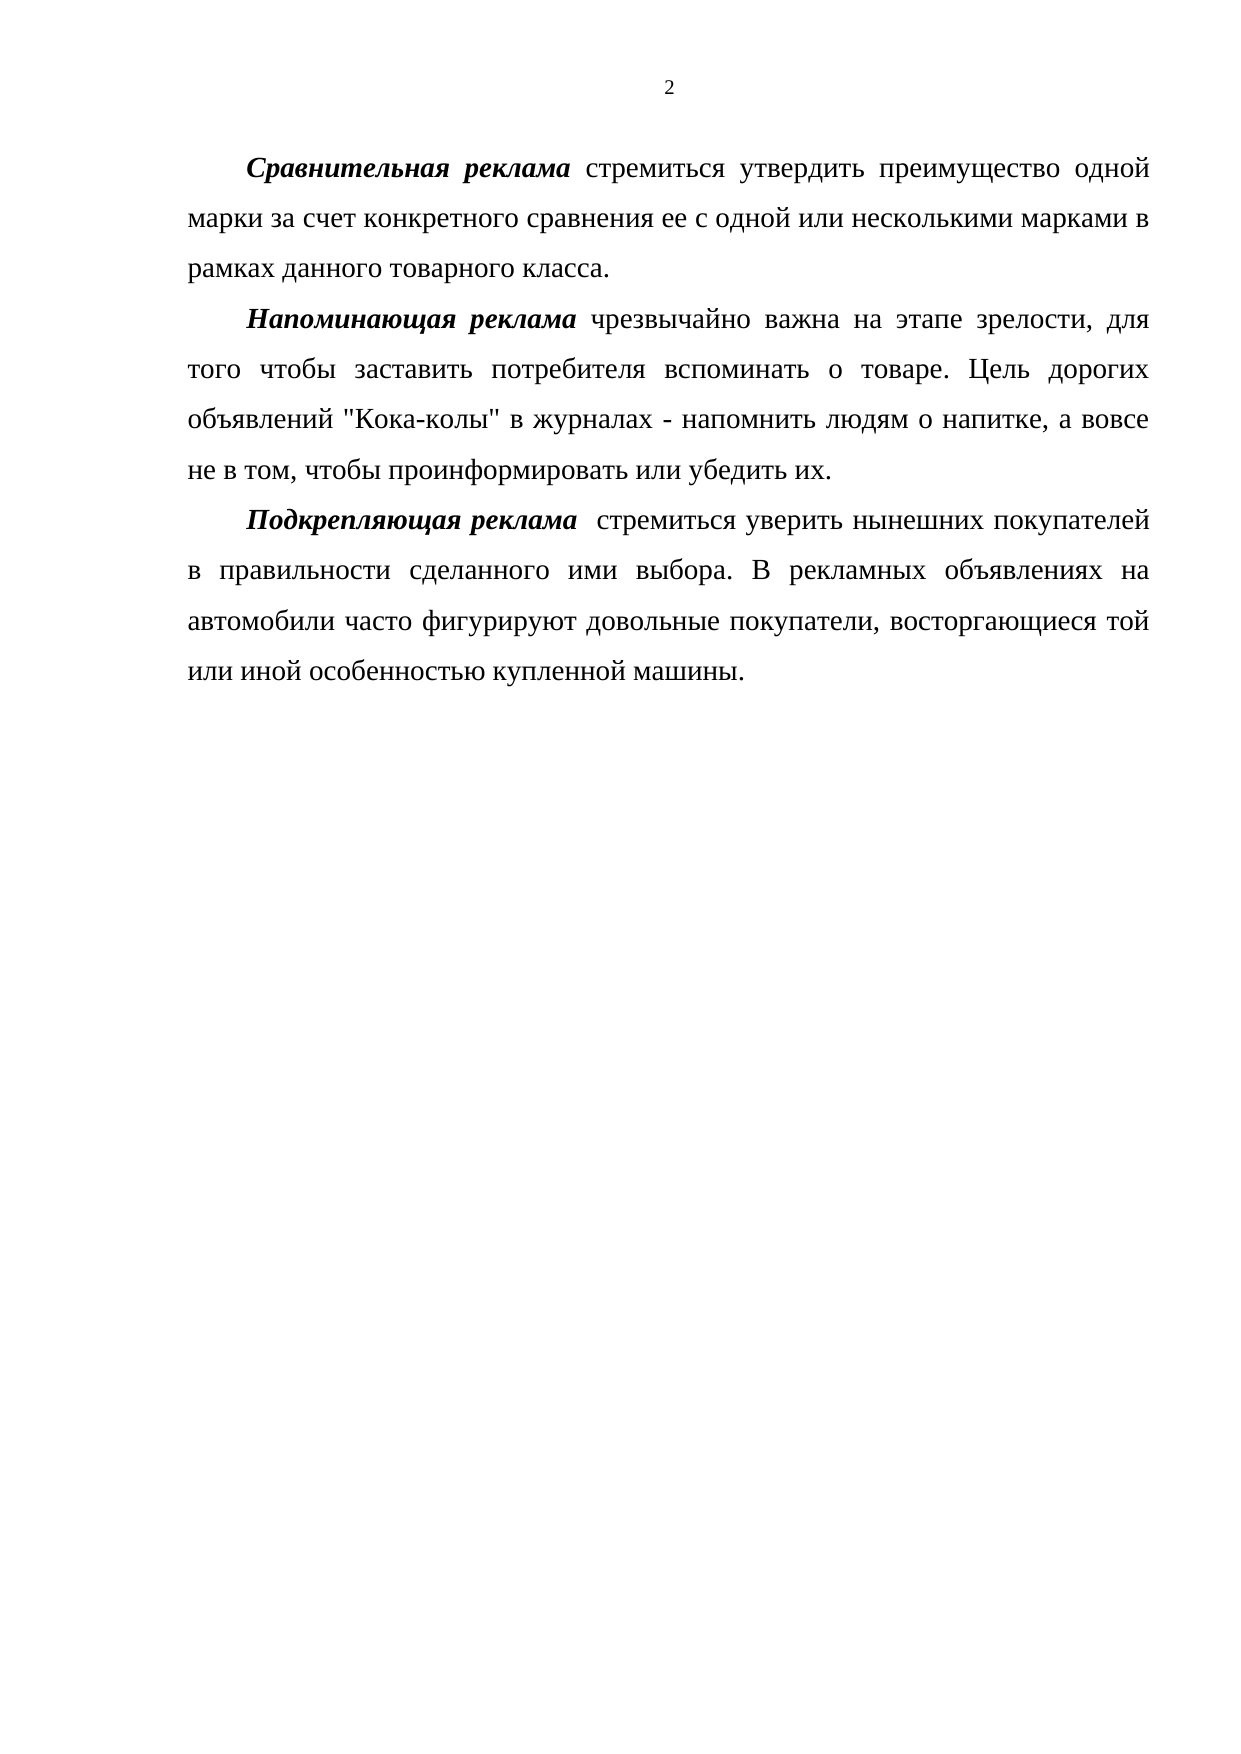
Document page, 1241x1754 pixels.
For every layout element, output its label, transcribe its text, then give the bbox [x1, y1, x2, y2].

text Напоминающая реклама чрезвычайно важна на этапе зрелости, для того чтобы заставить потребителя вспоминать о товаре. Цель дорогих объявлений "Кока-колы" в журналах - напомнить людям о напитке, а вовсе не в том, чтобы проинформировать или убедить их. [187, 301, 1150, 485]
text Подкрепляющая реклама стремиться уверить нынешних покупателей в правильности сделанного ими выбора. В рекламных объявлениях на автомобили часто фигурируют довольные покупатели, восторгающиеся той или иной особенностью купленной машины. [187, 502, 1150, 687]
text Сравнительная реклама стремиться утвердить преимущество одной марки за счет конкретного сравнения ее с одной или несколькими марками в рамках данного товарного класса. [187, 150, 1150, 284]
